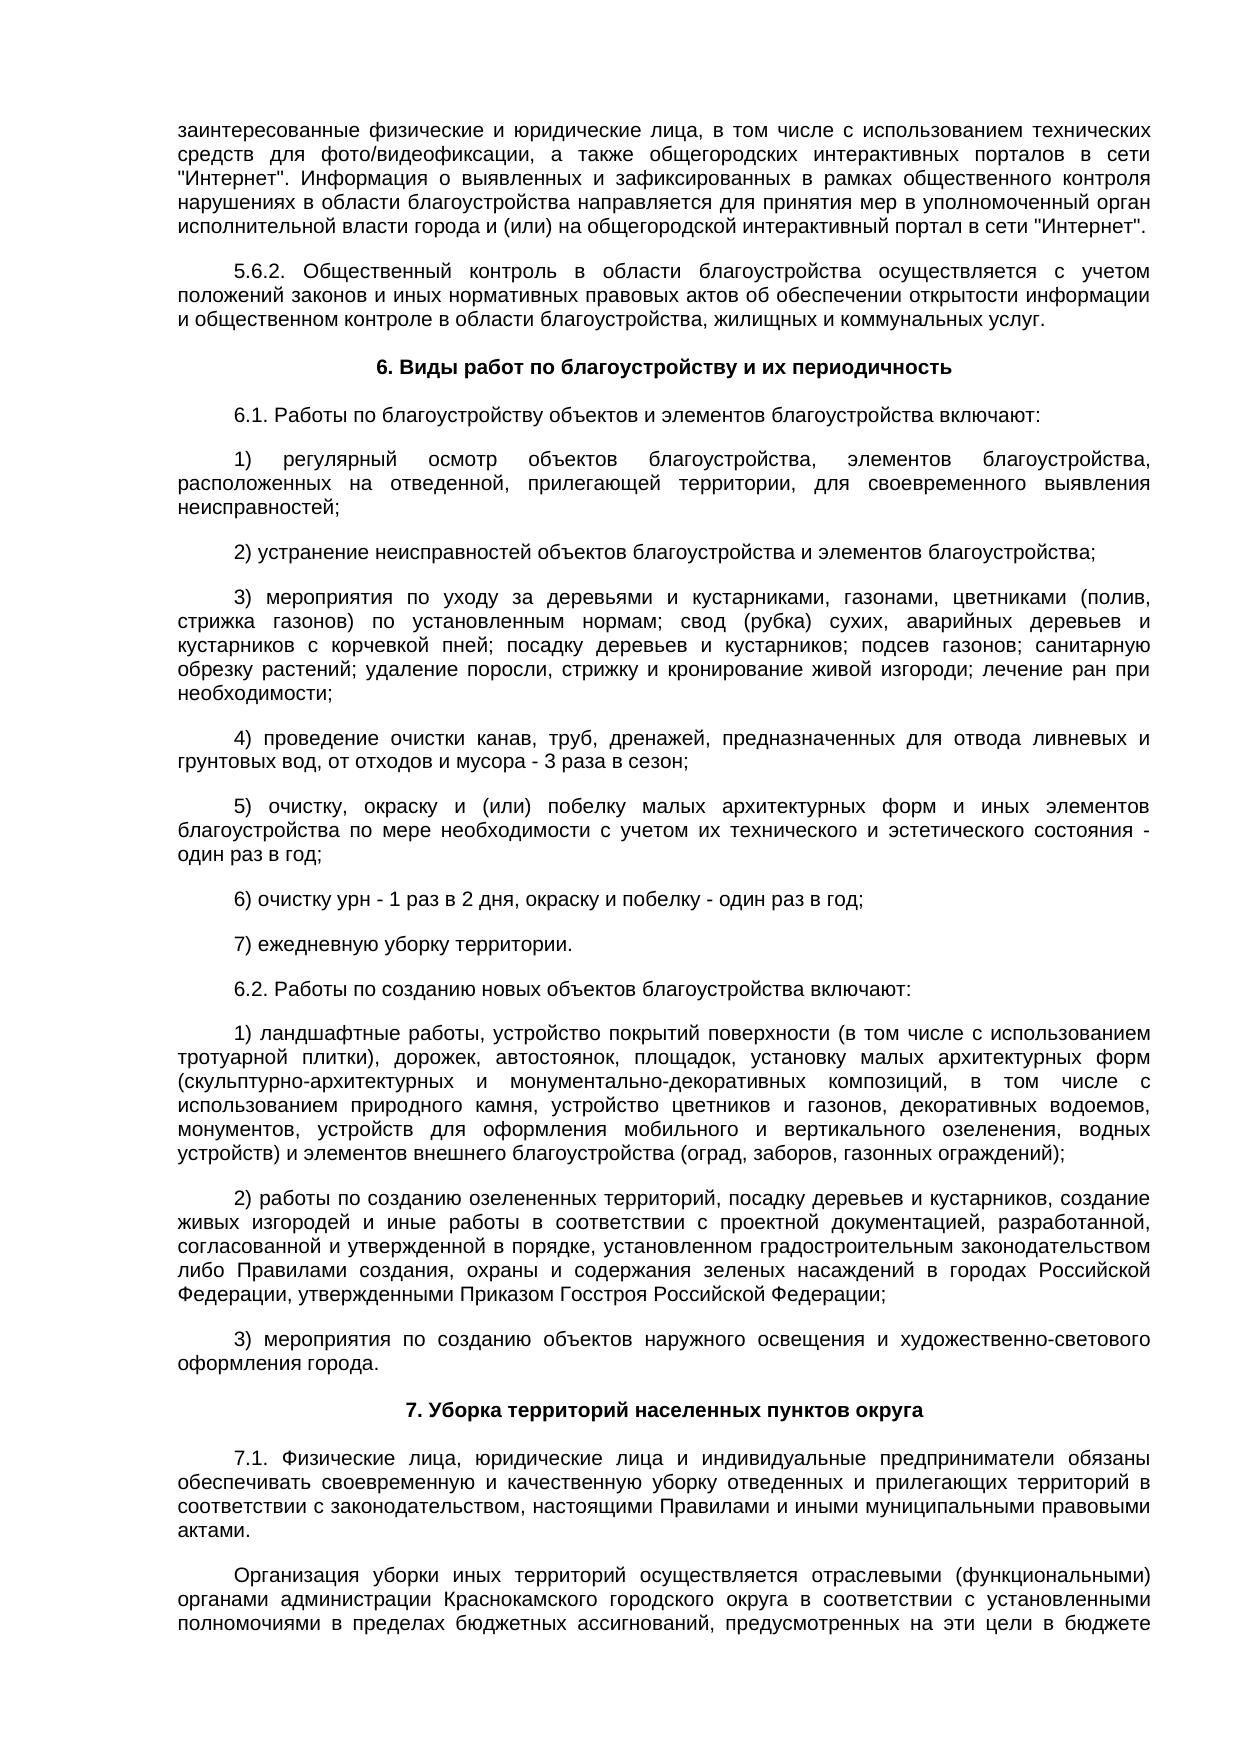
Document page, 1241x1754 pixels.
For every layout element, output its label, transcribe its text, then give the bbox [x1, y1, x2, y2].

text 6.1. Работы по благоустройству объектов и элементов благоустройства включают: [177, 402, 1152, 426]
title 7. Уборка территорий населенных пунктов округа [177, 1398, 1152, 1422]
text 2) работы по созданию озелененных территорий, посадку деревьев и кустарников, создание живых изгородей и иные работы в соответствии с проектной документацией, разработанной, согласованной и утвержденной в порядке, установленном градостроительным законодательством либо Правилами создания, охраны и содержания зеленых насаждений в городах Российской Федерации, утвержденными Приказом Госстроя Российской Федерации; [177, 1186, 1152, 1306]
text 1) ландшафтные работы, устройство покрытий поверхности (в том числе с использованием тротуарной плитки), дорожек, автостоянок, площадок, установку малых архитектурных форм (скульптурно-архитектурных и монументально-декоративных композиций, в том числе с использованием природного камня, устройство цветников и газонов, декоративных водоемов, монументов, устройств для оформления мобильного и вертикального озеленения, водных устройств) и элементов внешнего благоустройства (оград, заборов, газонных ограждений); [177, 1021, 1152, 1165]
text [177, 118, 1152, 238]
text 3) мероприятия по уходу за деревьями и кустарниками, газонами, цветниками (полив, стрижка газонов) по установленным нормам; свод (рубка) сухих, аварийных деревьев и кустарников с корчевкой пней; посадку деревьев и кустарников; подсев газонов; санитарную обрезку растений; удаление поросли, стрижку и кронирование живой изгороди; лечение ран при необходимости; [177, 585, 1152, 704]
text 5.6.2. Общественный контроль в области благоустройства осуществляется с учетом положений законов и иных нормативных правовых актов об обеспечении открытости информации и общественном контроле в области благоустройства, жилищных и коммунальных услуг. [177, 259, 1152, 331]
text 6.2. Работы по созданию новых объектов благоустройства включают: [177, 976, 1152, 1000]
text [177, 1563, 1152, 1635]
text 5) очистку, окраску и (или) побелку малых архитектурных форм и иных элементов благоустройства по мере необходимости с учетом их технического и эстетического состояния - один раз в год; [177, 794, 1152, 866]
text 7.1. Физические лица, юридические лица и индивидуальные предприниматели обязаны обеспечивать своевременную и качественную уборку отведенных и прилегающих территорий в соответствии с законодательством, настоящими Правилами и иными муниципальными правовыми актами. [177, 1446, 1152, 1542]
text 6) очистку урн - 1 раз в 2 дня, окраску и побелку - один раз в год; [177, 887, 1152, 911]
text 4) проведение очистки канав, труб, дренажей, предназначенных для отвода ливневых и грунтовых вод, от отходов и мусора - 3 раза в сезон; [177, 725, 1152, 773]
text 3) мероприятия по созданию объектов наружного освещения и художественно-светового оформления города. [177, 1326, 1152, 1374]
text 1) регулярный осмотр объектов благоустройства, элементов благоустройства, расположенных на отведенной, прилегающей территории, для своевременного выявления неисправностей; [177, 447, 1152, 519]
text 7) ежедневную уборку территории. [177, 932, 1152, 956]
title 6. Виды работ по благоустройству и их периодичность [177, 354, 1152, 378]
text 2) устранение неисправностей объектов благоустройства и элементов благоустройства; [177, 540, 1152, 564]
